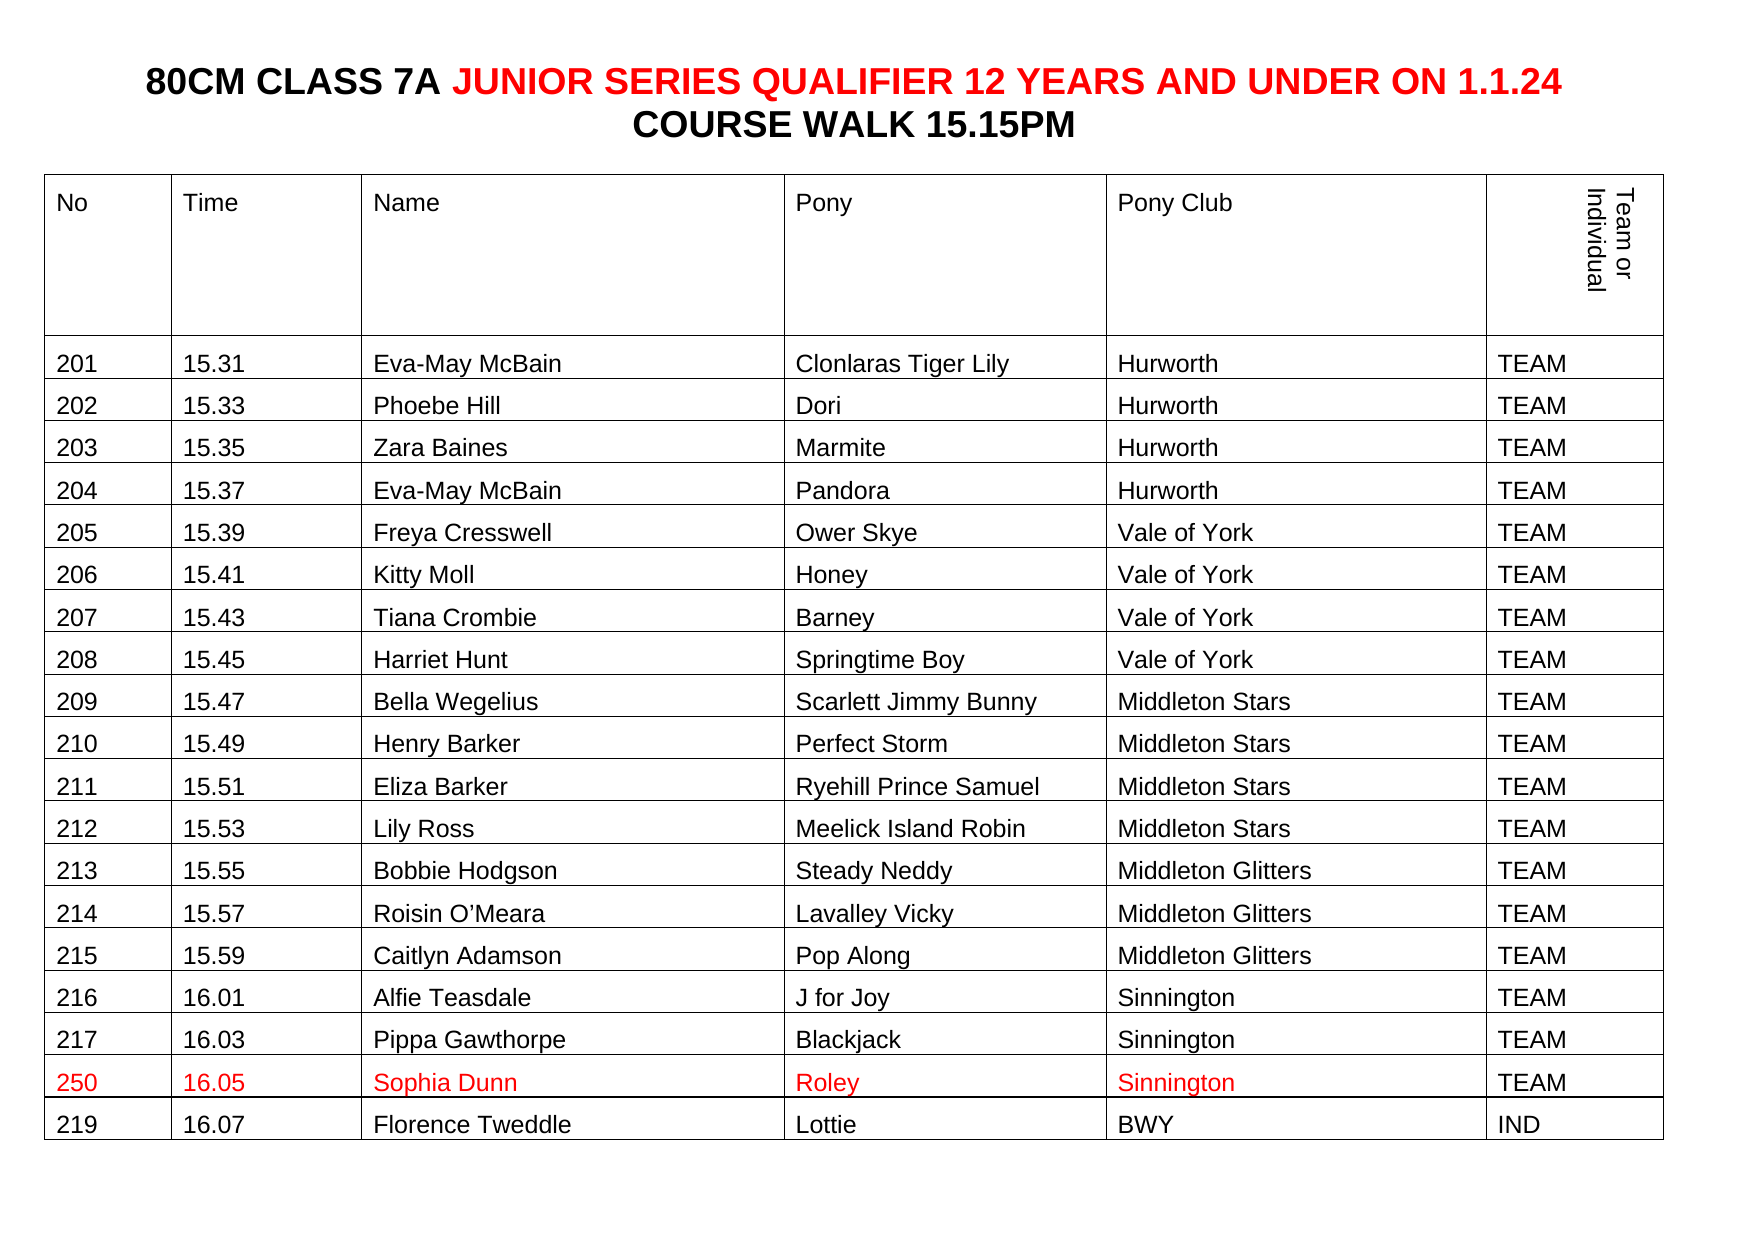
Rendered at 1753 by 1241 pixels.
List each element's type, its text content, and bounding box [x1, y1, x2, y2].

table_cell 206 [45, 548, 171, 589]
table_cell Lottie [785, 1098, 1106, 1139]
table_cell Caitlyn Adamson [362, 928, 784, 969]
table_cell Tiana Crombie [362, 590, 784, 631]
table_cell 205 [45, 505, 171, 547]
table_cell IND [1487, 1098, 1663, 1139]
table_cell Middleton Stars [1107, 759, 1486, 800]
table_cell 216 [45, 971, 171, 1012]
table_cell Florence Tweddle [362, 1098, 784, 1139]
table_cell 15.49 [172, 717, 361, 758]
table_cell TEAM [1487, 379, 1663, 420]
table_cell Hurworth [1107, 336, 1486, 377]
table_cell 15.41 [172, 548, 361, 589]
table_header Team or Individual [1487, 175, 1663, 335]
table_cell Vale of York [1107, 505, 1486, 547]
table_cell BWY [1107, 1098, 1486, 1139]
table_cell TEAM [1487, 717, 1663, 758]
table_cell Meelick Island Robin [785, 801, 1106, 843]
table_header Pony Club [1107, 175, 1486, 335]
table_cell Blackjack [785, 1013, 1106, 1054]
table_cell Honey [785, 548, 1106, 589]
table_cell Sinnington [1107, 1013, 1486, 1054]
table_cell Scarlett Jimmy Bunny [785, 675, 1106, 716]
table_cell Roisin O’Meara [362, 886, 784, 927]
table_cell 203 [45, 421, 171, 462]
table_cell Perfect Storm [785, 717, 1106, 758]
table_cell 209 [45, 675, 171, 716]
table_cell 15.57 [172, 886, 361, 927]
table_cell Bobbie Hodgson [362, 844, 784, 885]
table_cell Kitty Moll [362, 548, 784, 589]
table_cell TEAM [1487, 336, 1663, 377]
table_cell Pop Along [785, 928, 1106, 969]
table_cell TEAM [1487, 1055, 1663, 1096]
table_cell Middleton Glitters [1107, 928, 1486, 969]
table_cell 15.33 [172, 379, 361, 420]
table_cell 15.37 [172, 463, 361, 504]
table_cell Vale of York [1107, 632, 1486, 673]
table_cell 16.01 [172, 971, 361, 1012]
table_cell 211 [45, 759, 171, 800]
table_cell Freya Cresswell [362, 505, 784, 547]
table_cell 15.43 [172, 590, 361, 631]
table_cell Pippa Gawthorpe [362, 1013, 784, 1054]
table_cell TEAM [1487, 928, 1663, 969]
table_cell Eva-May McBain [362, 336, 784, 377]
table_cell Middleton Glitters [1107, 886, 1486, 927]
table_cell TEAM [1487, 548, 1663, 589]
table_cell Harriet Hunt [362, 632, 784, 673]
table_cell Steady Neddy [785, 844, 1106, 885]
table_cell 204 [45, 463, 171, 504]
table_cell Alfie Teasdale [362, 971, 784, 1012]
table_cell 210 [45, 717, 171, 758]
table_header Name [362, 175, 784, 335]
table_cell Hurworth [1107, 379, 1486, 420]
table_cell Phoebe Hill [362, 379, 784, 420]
table_cell 15.53 [172, 801, 361, 843]
table_header Pony [785, 175, 1106, 335]
table_cell Middleton Glitters [1107, 844, 1486, 885]
table_cell 16.07 [172, 1098, 361, 1139]
table_header Time [172, 175, 361, 335]
table_cell TEAM [1487, 505, 1663, 547]
table_cell Pandora [785, 463, 1106, 504]
table_cell Lavalley Vicky [785, 886, 1106, 927]
table_cell 16.05 [172, 1055, 361, 1096]
text 80CM CLASS 7A JUNIOR SERIES QUALIFIER 12 YEARS AND UNDER ON 1.1.24 [44, 59, 1663, 102]
table_cell Middleton Stars [1107, 675, 1486, 716]
table_cell Roley [785, 1055, 1106, 1096]
table_cell 217 [45, 1013, 171, 1054]
table_cell 16.03 [172, 1013, 361, 1054]
table_cell Zara Baines [362, 421, 784, 462]
table_header No [45, 175, 171, 335]
table_cell 207 [45, 590, 171, 631]
table_cell 219 [45, 1098, 171, 1139]
table_cell TEAM [1487, 759, 1663, 800]
table_cell Vale of York [1107, 548, 1486, 589]
table_cell Ryehill Prince Samuel [785, 759, 1106, 800]
table_cell Sophia Dunn [362, 1055, 784, 1096]
table_cell 15.47 [172, 675, 361, 716]
table_cell Sinnington [1107, 971, 1486, 1012]
table_cell 214 [45, 886, 171, 927]
table_cell TEAM [1487, 632, 1663, 673]
table_cell Springtime Boy [785, 632, 1106, 673]
table_cell 202 [45, 379, 171, 420]
table_cell TEAM [1487, 421, 1663, 462]
table_cell TEAM [1487, 675, 1663, 716]
table_cell Vale of York [1107, 590, 1486, 631]
table_cell 201 [45, 336, 171, 377]
table_cell Ower Skye [785, 505, 1106, 547]
table_cell 250 [45, 1055, 171, 1096]
table_cell Hurworth [1107, 463, 1486, 504]
table_cell 15.45 [172, 632, 361, 673]
table_cell TEAM [1487, 971, 1663, 1012]
table_cell TEAM [1487, 1013, 1663, 1054]
table_cell Sinnington [1107, 1055, 1486, 1096]
table_cell Marmite [785, 421, 1106, 462]
table_cell 208 [45, 632, 171, 673]
table_cell Middleton Stars [1107, 801, 1486, 843]
table_cell J for Joy [785, 971, 1106, 1012]
table_cell Dori [785, 379, 1106, 420]
table_cell Eliza Barker [362, 759, 784, 800]
table_cell 15.59 [172, 928, 361, 969]
table_cell 212 [45, 801, 171, 843]
table_cell 15.55 [172, 844, 361, 885]
table_cell Lily Ross [362, 801, 784, 843]
text COURSE WALK 15.15PM [44, 102, 1663, 145]
table_cell Bella Wegelius [362, 675, 784, 716]
table_cell Henry Barker [362, 717, 784, 758]
table_cell Clonlaras Tiger Lily [785, 336, 1106, 377]
table_cell 15.35 [172, 421, 361, 462]
table_cell TEAM [1487, 801, 1663, 843]
table_cell 15.31 [172, 336, 361, 377]
table_cell 15.39 [172, 505, 361, 547]
table_cell 215 [45, 928, 171, 969]
table_cell Barney [785, 590, 1106, 631]
table_cell TEAM [1487, 886, 1663, 927]
table_cell Hurworth [1107, 421, 1486, 462]
table_cell TEAM [1487, 590, 1663, 631]
table_cell TEAM [1487, 844, 1663, 885]
table_cell 15.51 [172, 759, 361, 800]
table_cell 213 [45, 844, 171, 885]
table_cell TEAM [1487, 463, 1663, 504]
table_cell Eva-May McBain [362, 463, 784, 504]
table_cell Middleton Stars [1107, 717, 1486, 758]
